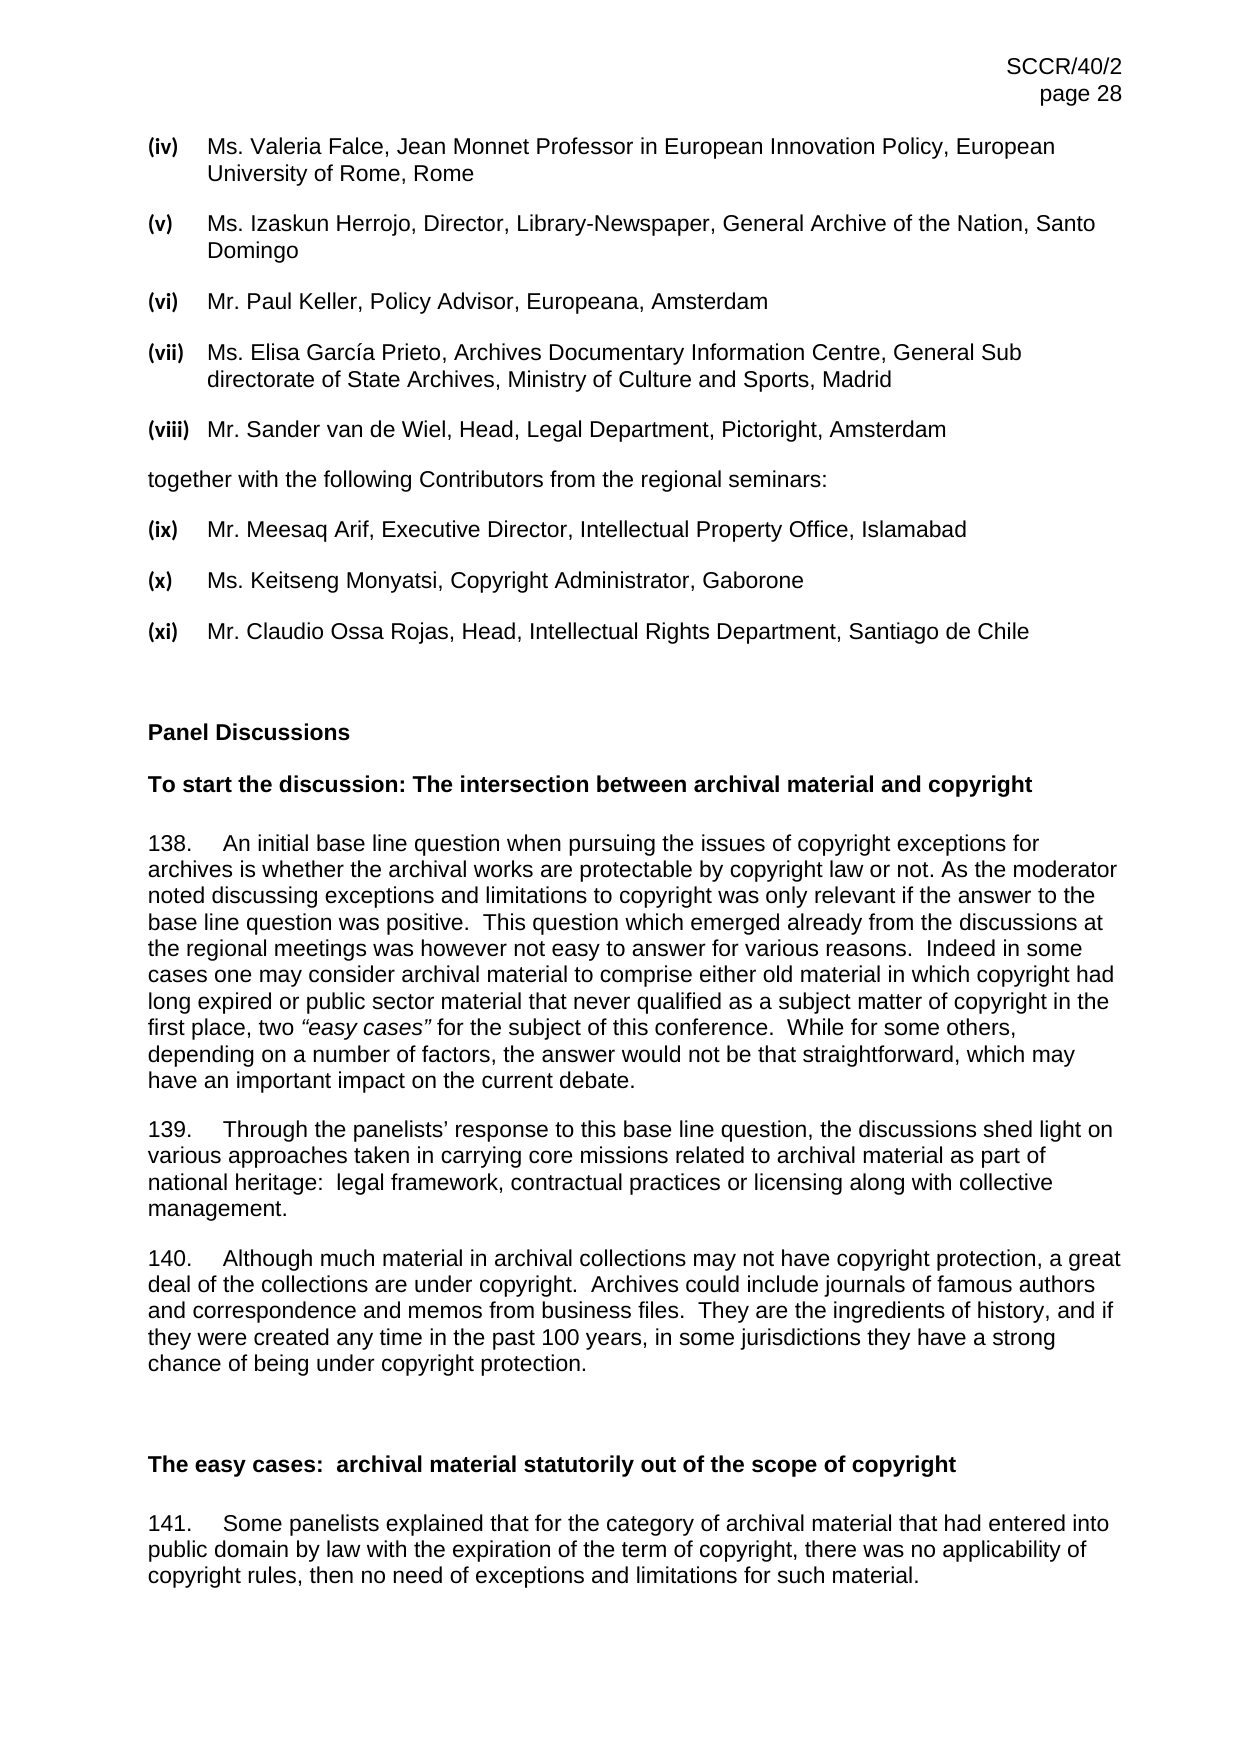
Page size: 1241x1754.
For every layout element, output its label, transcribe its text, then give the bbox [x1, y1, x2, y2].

list Mr. Paul Keller, Policy Advisor, Europeana, Amsterdam [148, 287, 1122, 315]
list An initial base line question when pursuing the issues of copyright exceptions for archives is whether the archival works are protectable by copyright law or not. As the moderator noted discussing exceptions and limitations to copyright was only relevant if the answer to the base line question was positive. This question which emerged already from the discussions at the regional meetings was however not easy to answer for various reasons. Indeed in some cases one may consider archival material to comprise either old material in which copyright had long expired or public sector material that never qualified as a subject matter of copyright in the first place, two “easy cases” for the subject of this conference. While for some others, depending on a number of factors, the answer would not be that straightforward, which may have an important impact on the current debate. [148, 830, 1122, 1093]
list Mr. Claudio Ossa Rojas, Head, Intellectual Rights Department, Santiago de Chile [148, 617, 1122, 645]
list Although much material in archival collections may not have copyright protection, a great deal of the collections are under copyright. Archives could include journals of famous authors and correspondence and memos from business files. They are the ingredients of history, and if they were created any time in the past 100 years, in some jurisdictions they have a strong chance of being under copyright protection. [148, 1244, 1122, 1376]
subtitle Panel Discussions [148, 719, 1122, 746]
list Some panelists explained that for the category of archival material that had entered into public domain by law with the expiration of the term of copyright, there was no applicability of copyright rules, then no need of exceptions and limitations for such material. [148, 1509, 1122, 1588]
list Ms. Elisa García Prieto, Archives Documentary Information Centre, General Sub directorate of State Archives, Ministry of Culture and Sports, Madrid [148, 338, 1122, 392]
list Mr. Meesaq Arif, Executive Director, Intellectual Property Office, Islamabad [148, 515, 1122, 543]
subtitle To start the discussion: The intersection between archival material and copyright [148, 771, 1122, 797]
list Ms. Izaskun Herrojo, Director, Library-Newspaper, General Archive of the Nation, Santo Domingo [148, 209, 1122, 264]
list Mr. Sander van de Wiel, Head, Legal Department, Pictoright, Amsterdam [148, 415, 1122, 443]
list Through the panelists’ response to this base line question, the discussions shed light on various approaches taken in carrying core missions related to archival material as part of national heritage: legal framework, contractual practices or licensing along with collective management. [148, 1116, 1122, 1222]
list Ms. Valeria Falce, Jean Monnet Professor in European Innovation Policy, European University of Rome, Rome [148, 132, 1122, 187]
text together with the following Contributors from the regional seminars: [148, 466, 1122, 492]
list Ms. Keitseng Monyatsi, Copyright Administrator, Gaborone [148, 566, 1122, 594]
subtitle The easy cases: archival material statutorily out of the scope of copyright [148, 1451, 1122, 1477]
